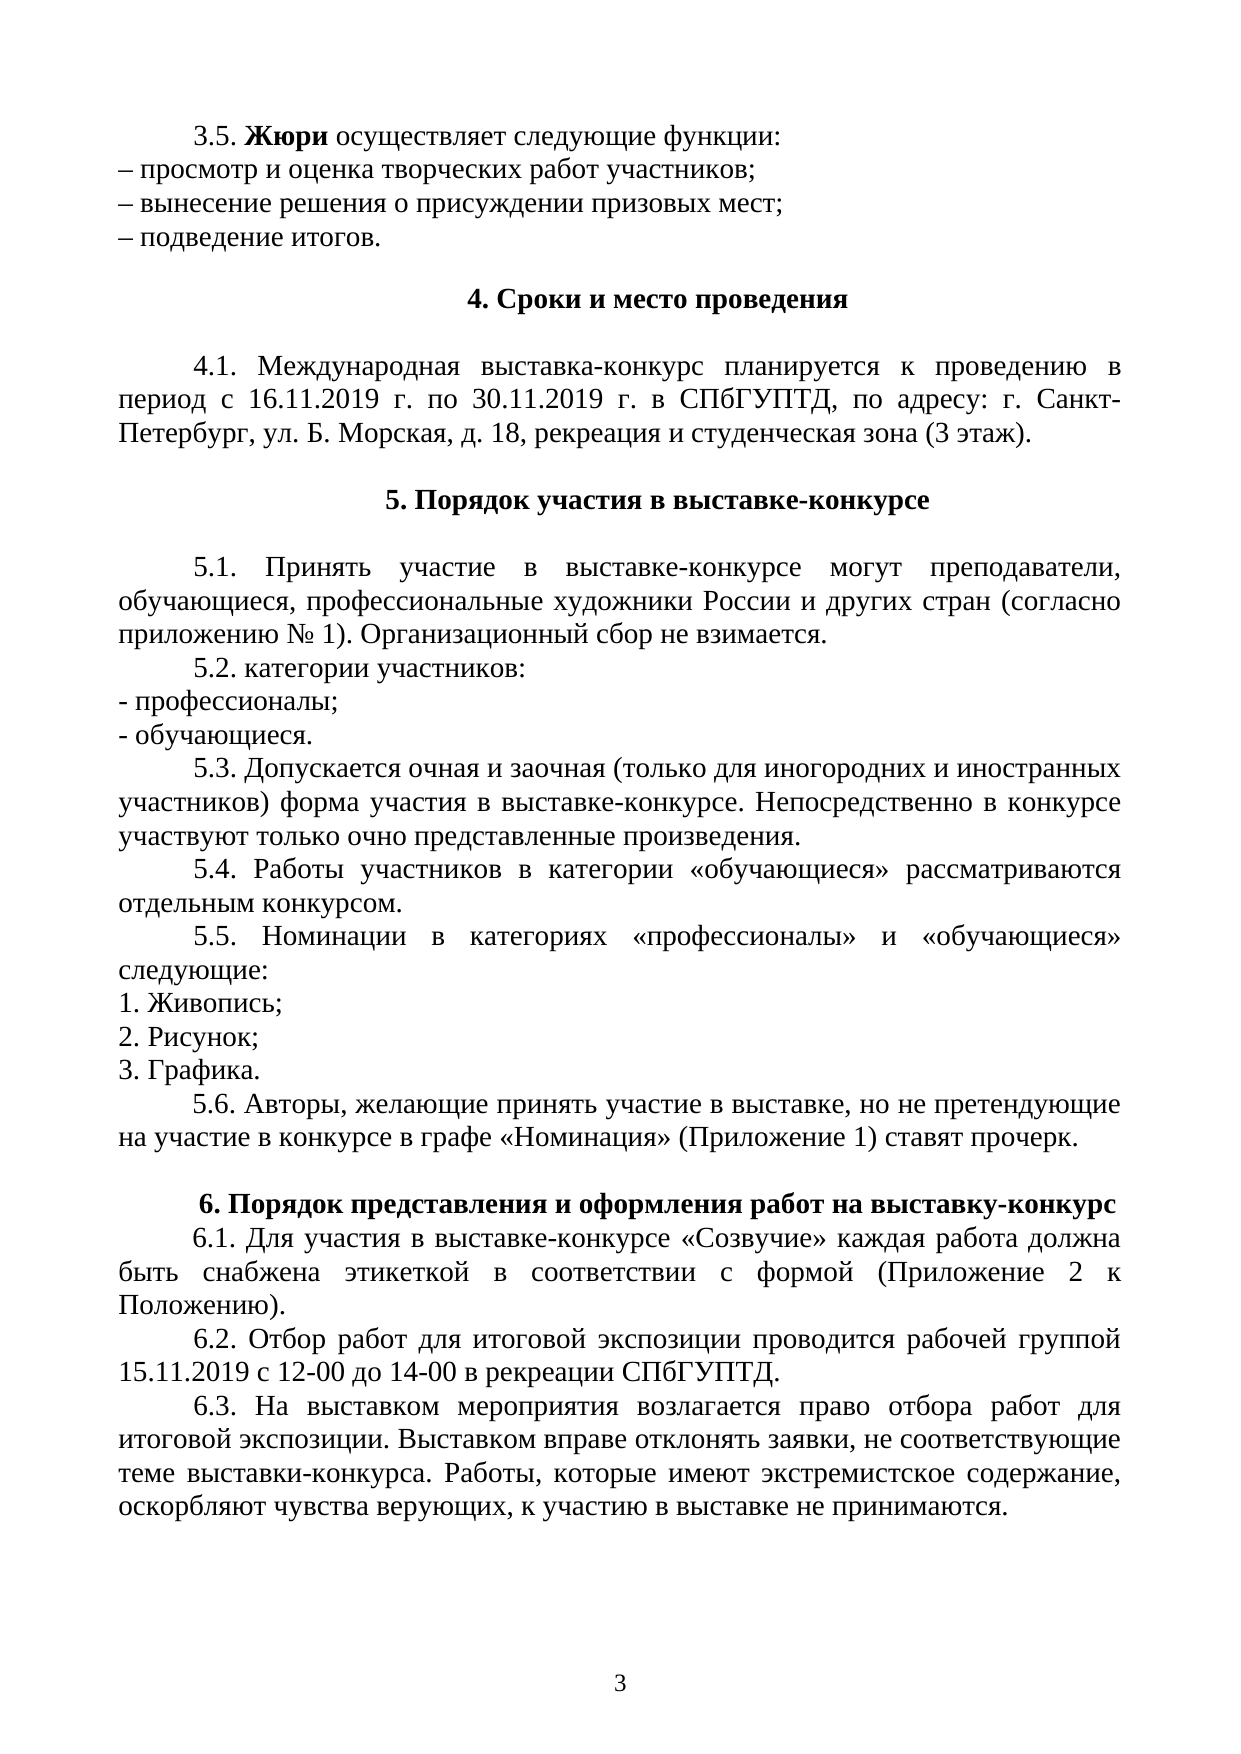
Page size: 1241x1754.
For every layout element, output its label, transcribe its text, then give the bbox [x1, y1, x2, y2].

text – вынесение решения о присуждении призовых мест; [118, 185, 1122, 219]
text - обучающиеся. [118, 717, 1122, 751]
text 4.1. Международная выставка-конкурс планируется к проведению в период с 16.11.2019 г. по 30.11.2019 г. в СПбГУПТД, по адресу: г. Санкт-Петербург, ул. Б. Морская, д. 18, рекреация и студенческая зона (3 этаж). [118, 348, 1122, 449]
text 6.3. На выставком мероприятия возлагается право отбора работ для итоговой экспозиции. Выставком вправе отклонять заявки, не соответствующие теме выставки-конкурса. Работы, которые имеют экстремистское содержание, оскорбляют чувства верующих, к участию в выставке не принимаются. [118, 1388, 1122, 1522]
text - профессионалы; [118, 683, 1122, 717]
text 6.1. Для участия в выставке-конкурсе «Созвучие» каждая работа должна быть снабжена этикеткой в соответствии с формой (Приложение 2 к Положению). [118, 1220, 1122, 1321]
text – подведение итогов. [118, 219, 1122, 252]
text 4. Сроки и место проведения [118, 281, 1122, 314]
text 5.6. Авторы, желающие принять участие в выставке, но не претендующие на участие в конкурсе в графе «Номинация» (Приложение 1) ставят прочерк. [118, 1086, 1122, 1153]
text 1. Живопись; [118, 985, 1122, 1019]
text 5.5. Номинации в категориях «профессионалы» и «обучающиеся» следующие: [118, 918, 1122, 985]
text 3.5. Жюри осуществляет следующие функции: [118, 118, 1122, 152]
text 5. Порядок участия в выставке-конкурсе [118, 482, 1122, 516]
text 6.2. Отбор работ для итоговой экспозиции проводится рабочей группой 15.11.2019 с 12-00 до 14-00 в рекреации СПбГУПТД. [118, 1321, 1122, 1388]
text 5.2. категории участников: [118, 650, 1122, 683]
text – просмотр и оценка творческих работ участников; [118, 152, 1122, 185]
text 5.3. Допускается очная и заочная (только для иногородних и иностранных участников) форма участия в выставке-конкурсе. Непосредственно в конкурсе участвуют только очно представленные произведения. [118, 751, 1122, 851]
text 5.1. Принять участие в выставке-конкурсе могут преподаватели, обучающиеся, профессиональные художники России и других стран (согласно приложению № 1). Организационный сбор не взимается. [118, 549, 1122, 650]
text 5.4. Работы участников в категории «обучающиеся» рассматриваются отдельным конкурсом. [118, 851, 1122, 918]
text 6. Порядок представления и оформления работ на выставку-конкурс [118, 1187, 1122, 1220]
text 2. Рисунок; [118, 1019, 1122, 1052]
text 3. Графика. [118, 1052, 1122, 1086]
